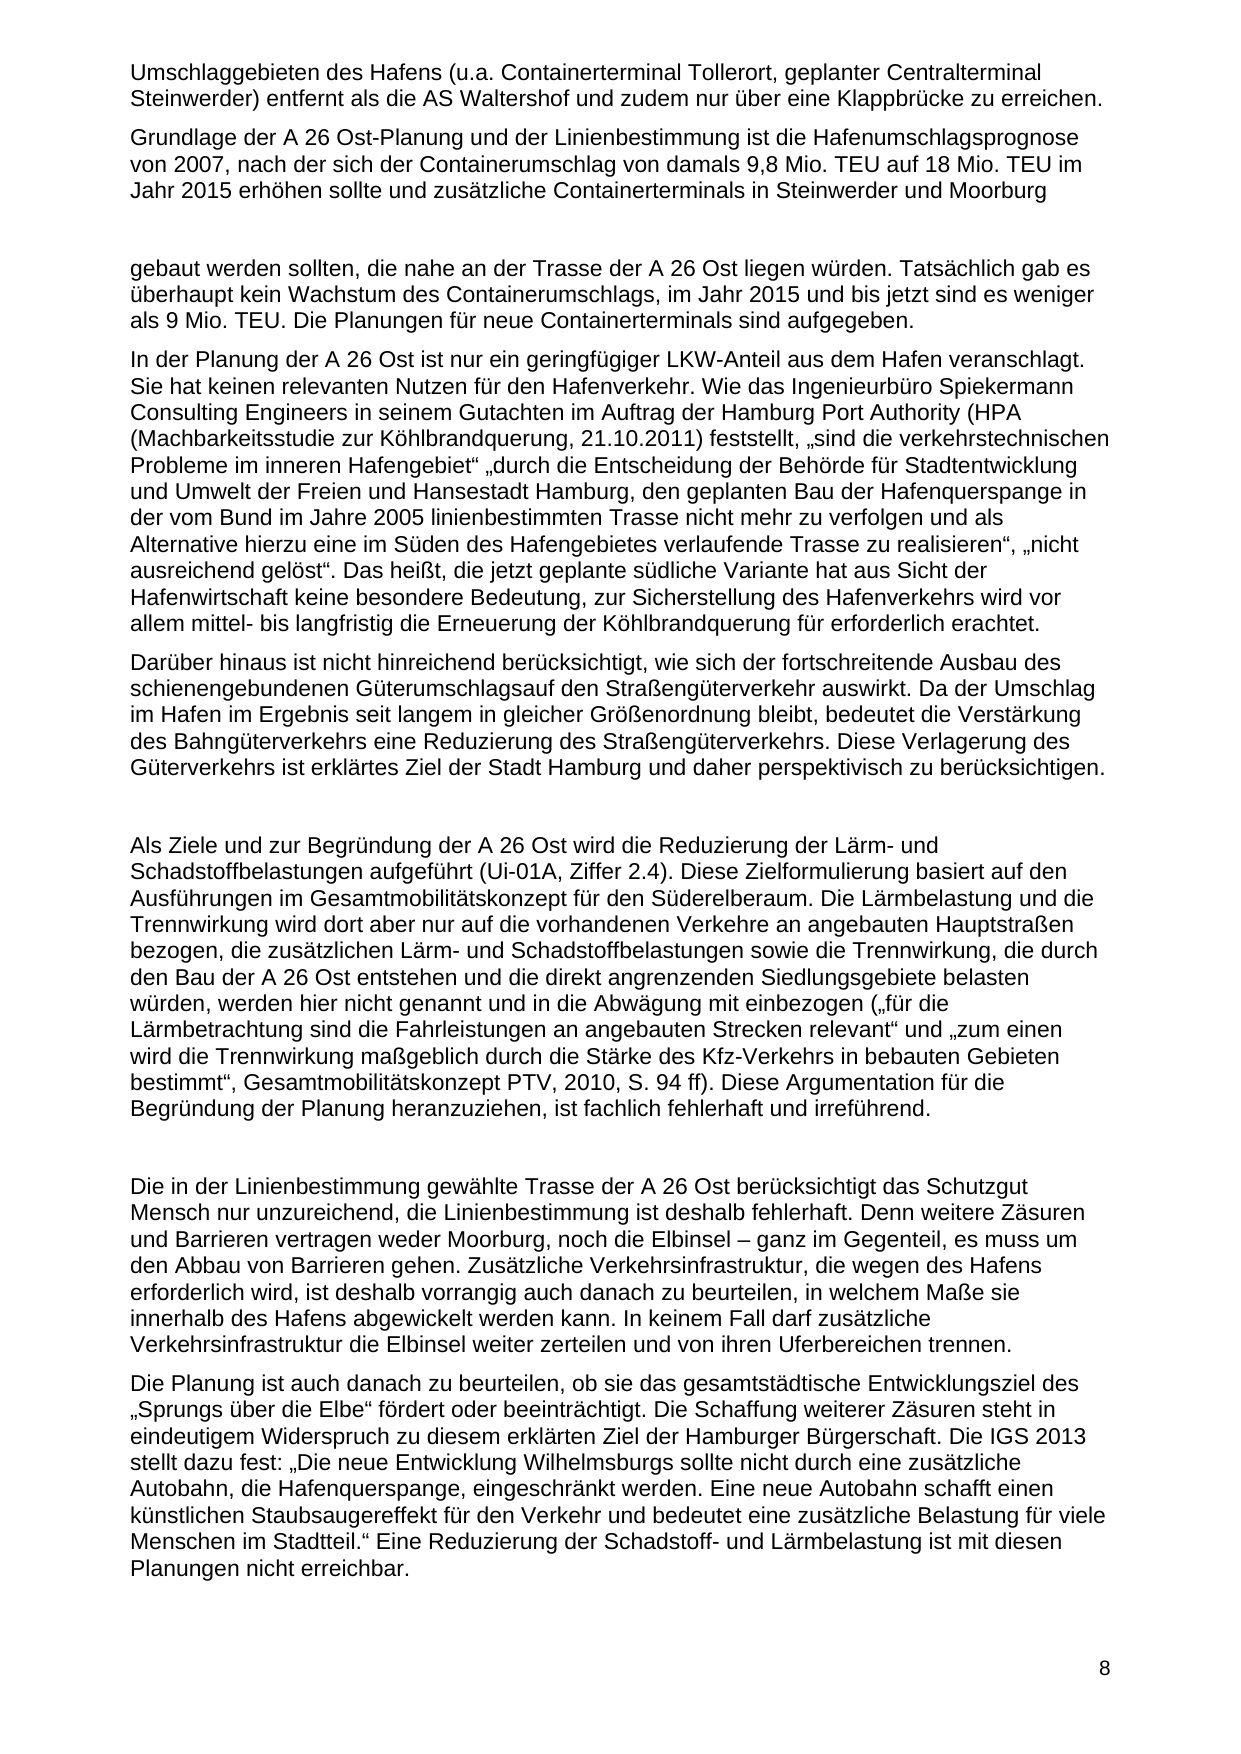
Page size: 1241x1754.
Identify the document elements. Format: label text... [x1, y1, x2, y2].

text Die in der Linienbestimmung gewählte Trasse der A 26 Ost berücksichtigt das Schutzgut Mensch nur unzureichend, die Linienbestimmung ist deshalb fehlerhaft. Denn weitere Zäsuren und Barrieren vertragen weder Moorburg, noch die Elbinsel – ganz im Gegenteil, es muss um den Abbau von Barrieren gehen. Zusätzliche Verkehrsinfrastruktur, die wegen des Hafens erforderlich wird, ist deshalb vorrangig auch danach zu beurteilen, in welchem Maße sie innerhalb des Hafens abgewickelt werden kann. In keinem Fall darf zusätzliche Verkehrsinfrastruktur die Elbinsel weiter zerteilen und von ihren Uferbereichen trennen. [130, 1173, 1110, 1357]
text Die Planung ist auch danach zu beurteilen, ob sie das gesamtstädtische Entwicklungsziel des „Sprungs über die Elbe“ fördert oder beeinträchtigt. Die Schaffung weiterer Zäsuren steht in eindeutigem Widerspruch zu diesem erklärten Ziel der Hamburger Bürgerschaft. Die IGS 2013 stellt dazu fest: „Die neue Entwicklung Wilhelmsburgs sollte nicht durch eine zusätzliche Autobahn, die Hafenquerspange, eingeschränkt werden. Eine neue Autobahn schafft einen künstlichen Staubsaugereffekt für den Verkehr und bedeutet eine zusätzliche Belastung für viele Menschen im Stadtteil.“ Eine Reduzierung der Schadstoff- und Lärmbelastung ist mit diesen Planungen nicht erreichbar. [130, 1370, 1110, 1581]
text In der Planung der A 26 Ost ist nur ein geringfügiger LKW-Anteil aus dem Hafen veranschlagt. Sie hat keinen relevanten Nutzen für den Hafenverkehr. Wie das Ingenieurbüro Spiekermann Consulting Engineers in seinem Gutachten im Auftrag der Hamburg Port Authority (HPA (Machbarkeitsstudie zur Köhlbrandquerung, 21.10.2011) feststellt, „sind die verkehrstechnischen Probleme im inneren Hafengebiet“ „durch die Entscheidung der Behörde für Stadtentwicklung und Umwelt der Freien und Hansestadt Hamburg, den geplanten Bau der Hafenquerspange in der vom Bund im Jahre 2005 linienbestimmten Trasse nicht mehr zu verfolgen und als Alternative hierzu eine im Süden des Hafengebietes verlaufende Trasse zu realisieren“, „nicht ausreichend gelöst“. Das heißt, die jetzt geplante südliche Variante hat aus Sicht der Hafenwirtschaft keine besondere Bedeutung, zur Sicherstellung des Hafenverkehrs wird vor allem mittel- bis langfristig die Erneuerung der Köhlbrandquerung für erforderlich erachtet. [130, 346, 1110, 636]
text gebaut werden sollten, die nahe an der Trasse der A 26 Ost liegen würden. Tatsächlich gab es überhaupt kein Wachstum des Containerumschlags, im Jahr 2015 und bis jetzt sind es weniger als 9 Mio. TEU. Die Planungen für neue Containerterminals sind aufgegeben. [130, 255, 1110, 334]
text Grundlage der A 26 Ost-Planung und der Linienbestimmung ist die Hafenumschlagsprognose von 2007, nach der sich der Containerumschlag von damals 9,8 Mio. TEU auf 18 Mio. TEU im Jahr 2015 erhöhen sollte und zusätzliche Containerterminals in Steinwerder und Moorburg [130, 124, 1110, 203]
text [130, 59, 1110, 112]
text Als Ziele und zur Begründung der A 26 Ost wird die Reduzierung der Lärm- und Schadstoffbelastungen aufgeführt (Ui-01A, Ziffer 2.4). Diese Zielformulierung basiert auf den Ausführungen im Gesamtmobilitätskonzept für den Süderelberaum. Die Lärmbelastung und die Trennwirkung wird dort aber nur auf die vorhandenen Verkehre an angebauten Hauptstraßen bezogen, die zusätzlichen Lärm- und Schadstoffbelastungen sowie die Trennwirkung, die durch den Bau der A 26 Ost entstehen und die direkt angrenzenden Siedlungsgebiete belasten würden, werden hier nicht genannt und in die Abwägung mit einbezogen („für die Lärmbetrachtung sind die Fahrleistungen an angebauten Strecken relevant“ und „zum einen wird die Trennwirkung maßgeblich durch die Stärke des Kfz-Verkehrs in bebauten Gebieten bestimmt“, Gesamtmobilitätskonzept PTV, 2010, S. 94 ff). Diese Argumentation für die Begründung der Planung heranzuziehen, ist fachlich fehlerhaft und irreführend. [130, 832, 1110, 1122]
text Darüber hinaus ist nicht hinreichend berücksichtigt, wie sich der fortschreitende Ausbau des schienengebundenen Güterumschlagsauf den Straßengüterverkehr auswirkt. Da der Umschlag im Hafen im Ergebnis seit langem in gleicher Größenordnung bleibt, bedeutet die Verstärkung des Bahngüterverkehrs eine Reduzierung des Straßengüterverkehrs. Diese Verlagerung des Güterverkehrs ist erklärtes Ziel der Stadt Hamburg und daher perspektivisch zu berücksichtigen. [130, 649, 1110, 780]
